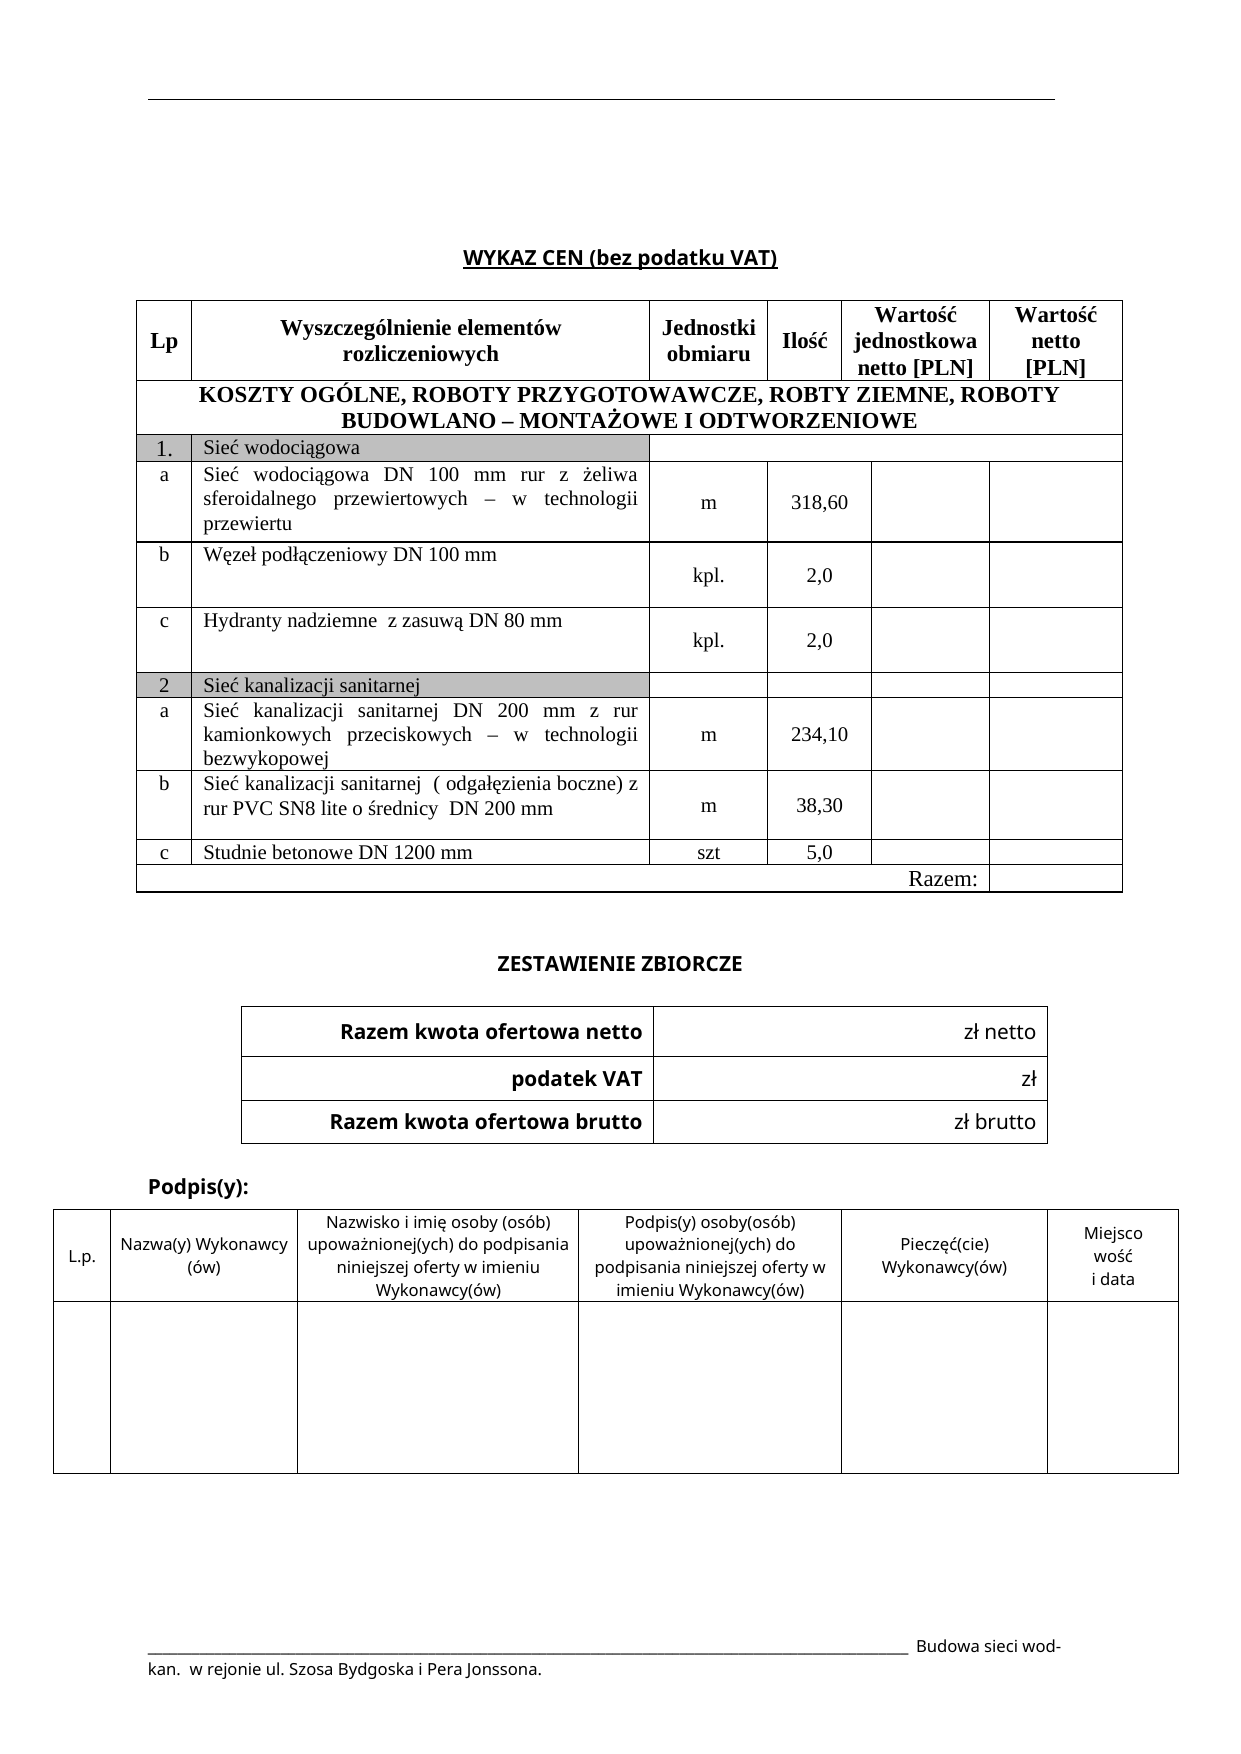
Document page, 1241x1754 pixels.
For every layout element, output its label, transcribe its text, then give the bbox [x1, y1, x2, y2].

table_cell a [137, 698, 191, 770]
table_cell [990, 462, 1122, 541]
text ZESTAWIENIE ZBIORCZE [148, 949, 1093, 978]
table_cell [872, 840, 989, 864]
table_cell podatek VAT [242, 1057, 653, 1099]
table_cell b [137, 771, 191, 839]
table_cell 234,10 [768, 698, 871, 770]
table_cell [1048, 1302, 1178, 1473]
table_cell 318,60 [768, 462, 871, 541]
table_cell m [650, 462, 767, 541]
table_cell 1. [137, 435, 191, 461]
table_cell 5,0 [768, 840, 871, 864]
table_cell zł brutto [654, 1101, 1047, 1143]
table_header Wartość jednostkowa netto [PLN] [842, 301, 989, 380]
table_header Podpis(y) osoby(osób) upoważnionej(ych) do podpisania niniejszej oferty w imieniu Wykonawcy(ów) [579, 1210, 841, 1301]
table_cell Hydranty nadziemne z zasuwą DN 80 mm [192, 608, 649, 672]
table_cell [872, 543, 989, 607]
table_cell [990, 698, 1122, 770]
table_cell [872, 608, 989, 672]
table_cell [111, 1302, 297, 1473]
table_header Nazwisko i imię osoby (osób) upoważnionej(ych) do podpisania niniejszej oferty w imieniu Wykonawcy(ów) [298, 1210, 578, 1301]
table_header zł netto [654, 1007, 1047, 1056]
table_cell [990, 673, 1122, 697]
table_header Miejsco wość i data [1048, 1210, 1178, 1301]
table_header Jednostki obmiaru [650, 301, 767, 380]
table_cell c [137, 840, 191, 864]
table_cell KOSZTY OGÓLNE, ROBOTY PRZYGOTOWAWCZE, ROBTY ZIEMNE, ROBOTY BUDOWLANO – MONTAŻOWE I ODTWORZENIOWE [137, 381, 1122, 434]
table_cell 2,0 [768, 608, 871, 672]
table_header Ilość [768, 301, 841, 380]
table_cell Sieć kanalizacji sanitarnej [192, 673, 649, 697]
table_cell [579, 1302, 841, 1473]
table_cell [990, 840, 1122, 864]
table_cell [990, 771, 1122, 839]
table_cell m [650, 698, 767, 770]
table_cell Sieć wodociągowa DN 100 mm rur z żeliwa sferoidalnego przewiertowych – w technologii przewiertu [192, 462, 649, 541]
table_cell [872, 698, 989, 770]
table_cell Sieć kanalizacji sanitarnej ( odgałęzienia boczne) z rur PVC SN8 lite o średnicy DN 200 mm [192, 771, 649, 839]
table_cell [872, 673, 989, 697]
table_header Lp [137, 301, 191, 380]
table_cell Sieć kanalizacji sanitarnej DN 200 mm z rur kamionkowych przeciskowych – w technologii bezwykopowej [192, 698, 649, 770]
table_header Nazwa(y) Wykonawcy (ów) [111, 1210, 297, 1301]
table_cell [650, 673, 767, 697]
table_cell m [650, 771, 767, 839]
table_header L.p. [54, 1210, 110, 1301]
table_cell Sieć wodociągowa [192, 435, 649, 461]
table_cell [872, 771, 989, 839]
table_cell [768, 673, 871, 697]
table_cell [990, 608, 1122, 672]
table_header Razem kwota ofertowa netto [242, 1007, 653, 1056]
table_cell zł [654, 1057, 1047, 1099]
table_cell a [137, 462, 191, 541]
table_cell Studnie betonowe DN 1200 mm [192, 840, 649, 864]
table_cell Węzeł podłączeniowy DN 100 mm [192, 543, 649, 607]
table_cell kpl. [650, 543, 767, 607]
table_header Pieczęć(cie) Wykonawcy(ów) [842, 1210, 1047, 1301]
table_cell Razem: [137, 865, 989, 891]
table_cell [54, 1302, 110, 1473]
table_cell Razem kwota ofertowa brutto [242, 1101, 653, 1143]
table_cell kpl. [650, 608, 767, 672]
table_cell 2,0 [768, 543, 871, 607]
table_cell [650, 435, 1122, 461]
table_header Wartość netto [PLN] [990, 301, 1122, 380]
table_cell 2 [137, 673, 191, 697]
table_cell c [137, 608, 191, 672]
table_cell [872, 462, 989, 541]
table_cell b [137, 543, 191, 607]
table_cell [842, 1302, 1047, 1473]
text WYKAZ CEN (bez podatku VAT) [148, 243, 1093, 272]
list Podpis(y): [148, 1172, 1093, 1201]
table_cell 38,30 [768, 771, 871, 839]
table_cell [990, 543, 1122, 607]
table_cell szt [650, 840, 767, 864]
table_cell [990, 865, 1122, 891]
table_header Wyszczególnienie elementów rozliczeniowych [192, 301, 649, 380]
table_cell [298, 1302, 578, 1473]
